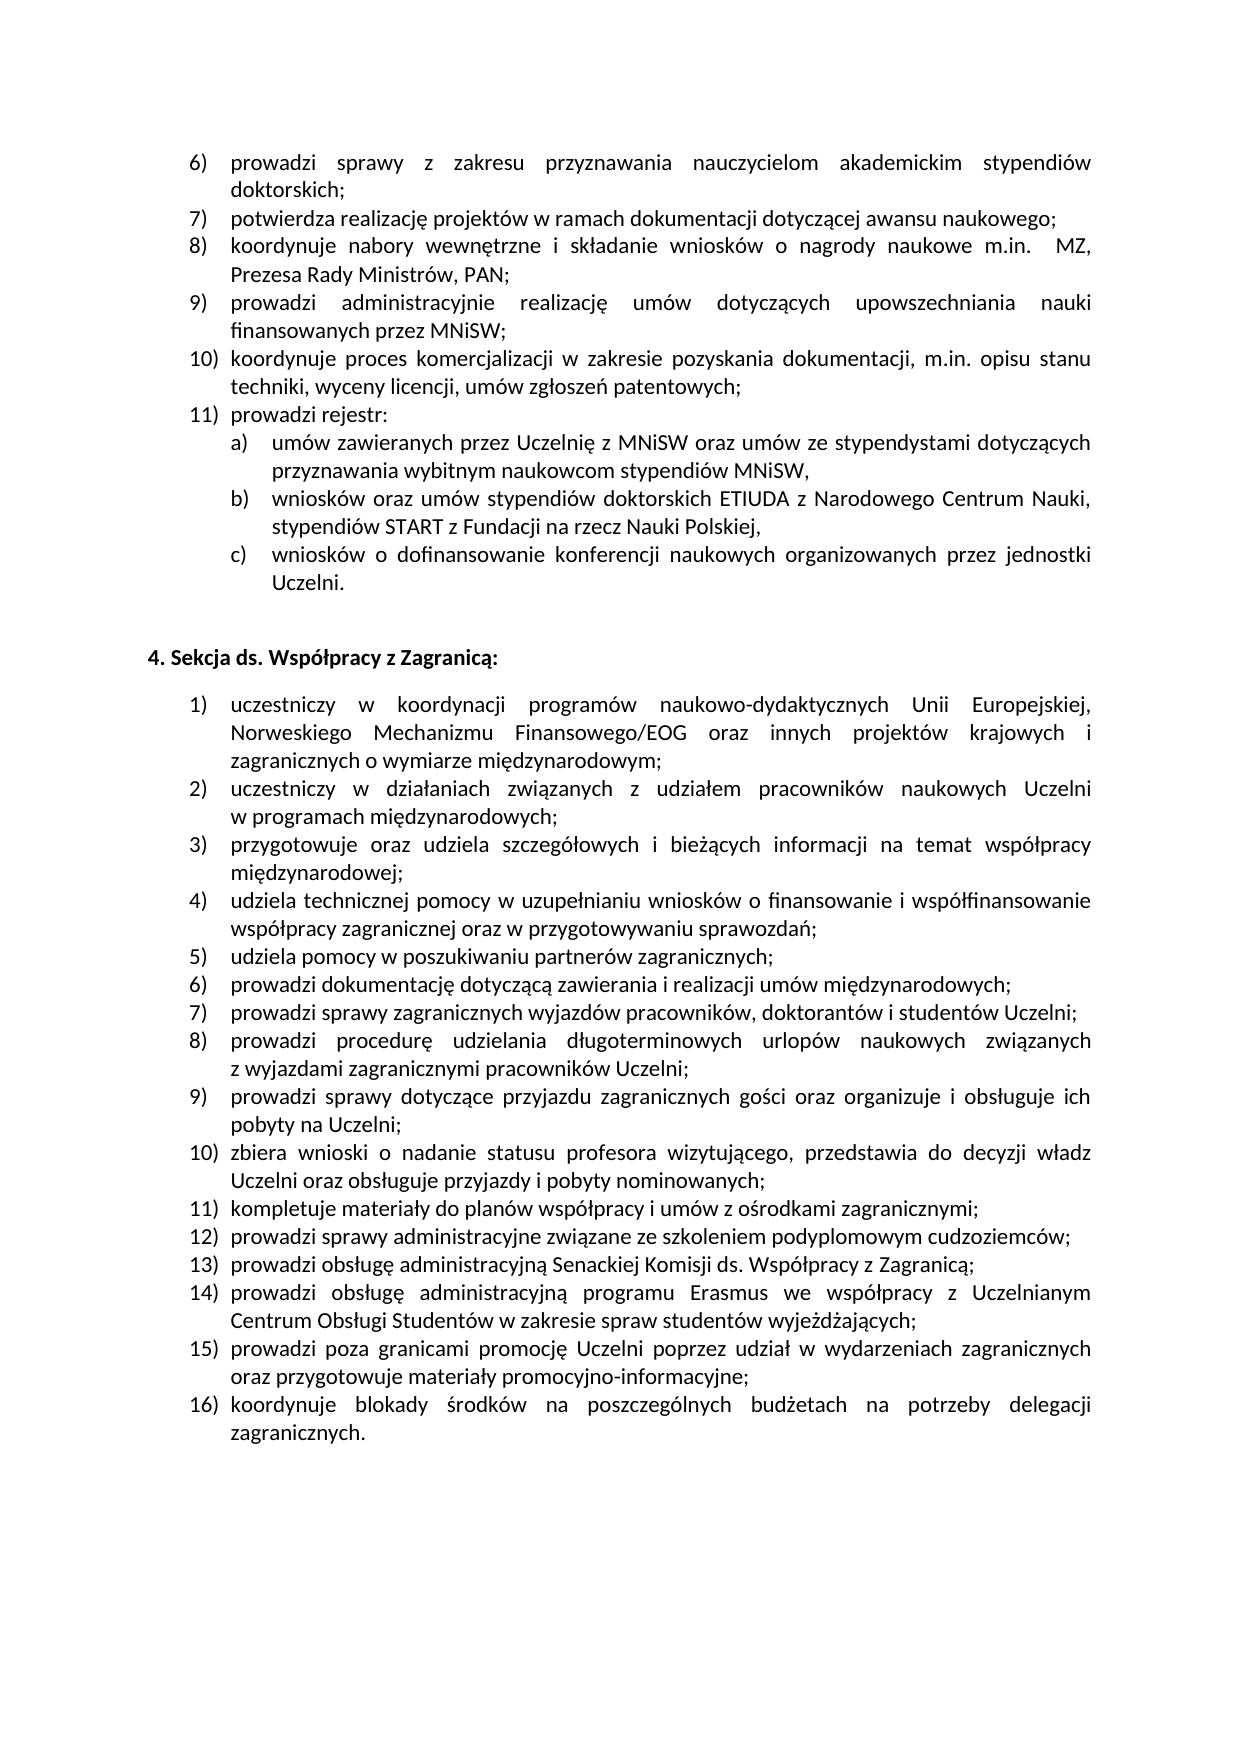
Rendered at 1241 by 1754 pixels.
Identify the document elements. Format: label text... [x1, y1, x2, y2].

list kompletuje materiały do planów współpracy i umów z ośrodkami zagranicznymi; [189, 1194, 1093, 1222]
list udziela pomocy w poszukiwaniu partnerów zagranicznych; [189, 942, 1093, 970]
list wniosków o dofinansowanie konferencji naukowych organizowanych przez jednostki Uczelni. [230, 540, 1093, 596]
list umów zawieranych przez Uczelnię z MNiSW oraz umów ze stypendystami dotyczących przyznawania wybitnym naukowcom stypendiów MNiSW, [230, 428, 1093, 484]
list uczestniczy w koordynacji programów naukowo-dydaktycznych Unii Europejskiej, Norweskiego Mechanizmu Finansowego/EOG oraz innych projektów krajowych i zagranicznych o wymiarze międzynarodowym; [189, 690, 1093, 774]
list zbiera wnioski o nadanie statusu profesora wizytującego, przedstawia do decyzji władz Uczelni oraz obsługuje przyjazdy i pobyty nominowanych; [189, 1138, 1093, 1194]
list koordynuje nabory wewnętrzne i składanie wniosków o nagrody naukowe m.in. MZ, Prezesa Rady Ministrów, PAN; [189, 232, 1093, 288]
list prowadzi procedurę udzielania długoterminowych urlopów naukowych związanych z wyjazdami zagranicznymi pracowników Uczelni; [189, 1026, 1093, 1082]
list potwierdza realizację projektów w ramach dokumentacji dotyczącej awansu naukowego; [189, 204, 1093, 232]
list prowadzi obsługę administracyjną programu Erasmus we współpracy z Uczelnianym Centrum Obsługi Studentów w zakresie spraw studentów wyjeżdżających; [189, 1278, 1093, 1334]
list udziela technicznej pomocy w uzupełnianiu wniosków o finansowanie i współfinansowanie współpracy zagranicznej oraz w przygotowywaniu sprawozdań; [189, 886, 1093, 942]
list koordynuje blokady środków na poszczególnych budżetach na potrzeby delegacji zagranicznych. [189, 1390, 1093, 1446]
list prowadzi sprawy z zakresu przyznawania nauczycielom akademickim stypendiów doktorskich; [189, 148, 1093, 204]
list prowadzi sprawy dotyczące przyjazdu zagranicznych gości oraz organizuje i obsługuje ich pobyty na Uczelni; [189, 1082, 1093, 1138]
list prowadzi sprawy administracyjne związane ze szkoleniem podyplomowym cudzoziemców; [189, 1222, 1093, 1250]
list prowadzi obsługę administracyjną Senackiej Komisji ds. Współpracy z Zagranicą; [189, 1250, 1093, 1278]
list prowadzi administracyjnie realizację umów dotyczących upowszechniania nauki finansowanych przez MNiSW; [189, 288, 1093, 344]
list prowadzi dokumentację dotyczącą zawierania i realizacji umów międzynarodowych; [189, 970, 1093, 998]
list wniosków oraz umów stypendiów doktorskich ETIUDA z Narodowego Centrum Nauki, stypendiów START z Fundacji na rzecz Nauki Polskiej, [230, 484, 1093, 540]
list prowadzi sprawy zagranicznych wyjazdów pracowników, doktorantów i studentów Uczelni; [189, 998, 1093, 1026]
list koordynuje proces komercjalizacji w zakresie pozyskania dokumentacji, m.in. opisu stanu techniki, wyceny licencji, umów zgłoszeń patentowych; [189, 344, 1093, 400]
list przygotowuje oraz udziela szczegółowych i bieżących informacji na temat współpracy międzynarodowej; [189, 830, 1093, 886]
list uczestniczy w działaniach związanych z udziałem pracowników naukowych Uczelni w programach międzynarodowych; [189, 774, 1093, 830]
list prowadzi rejestr: [189, 400, 1093, 428]
list prowadzi poza granicami promocję Uczelni poprzez udział w wydarzeniach zagranicznych oraz przygotowuje materiały promocyjno-informacyjne; [189, 1334, 1093, 1390]
text 4. Sekcja ds. Współpracy z Zagranicą: [148, 643, 1093, 671]
